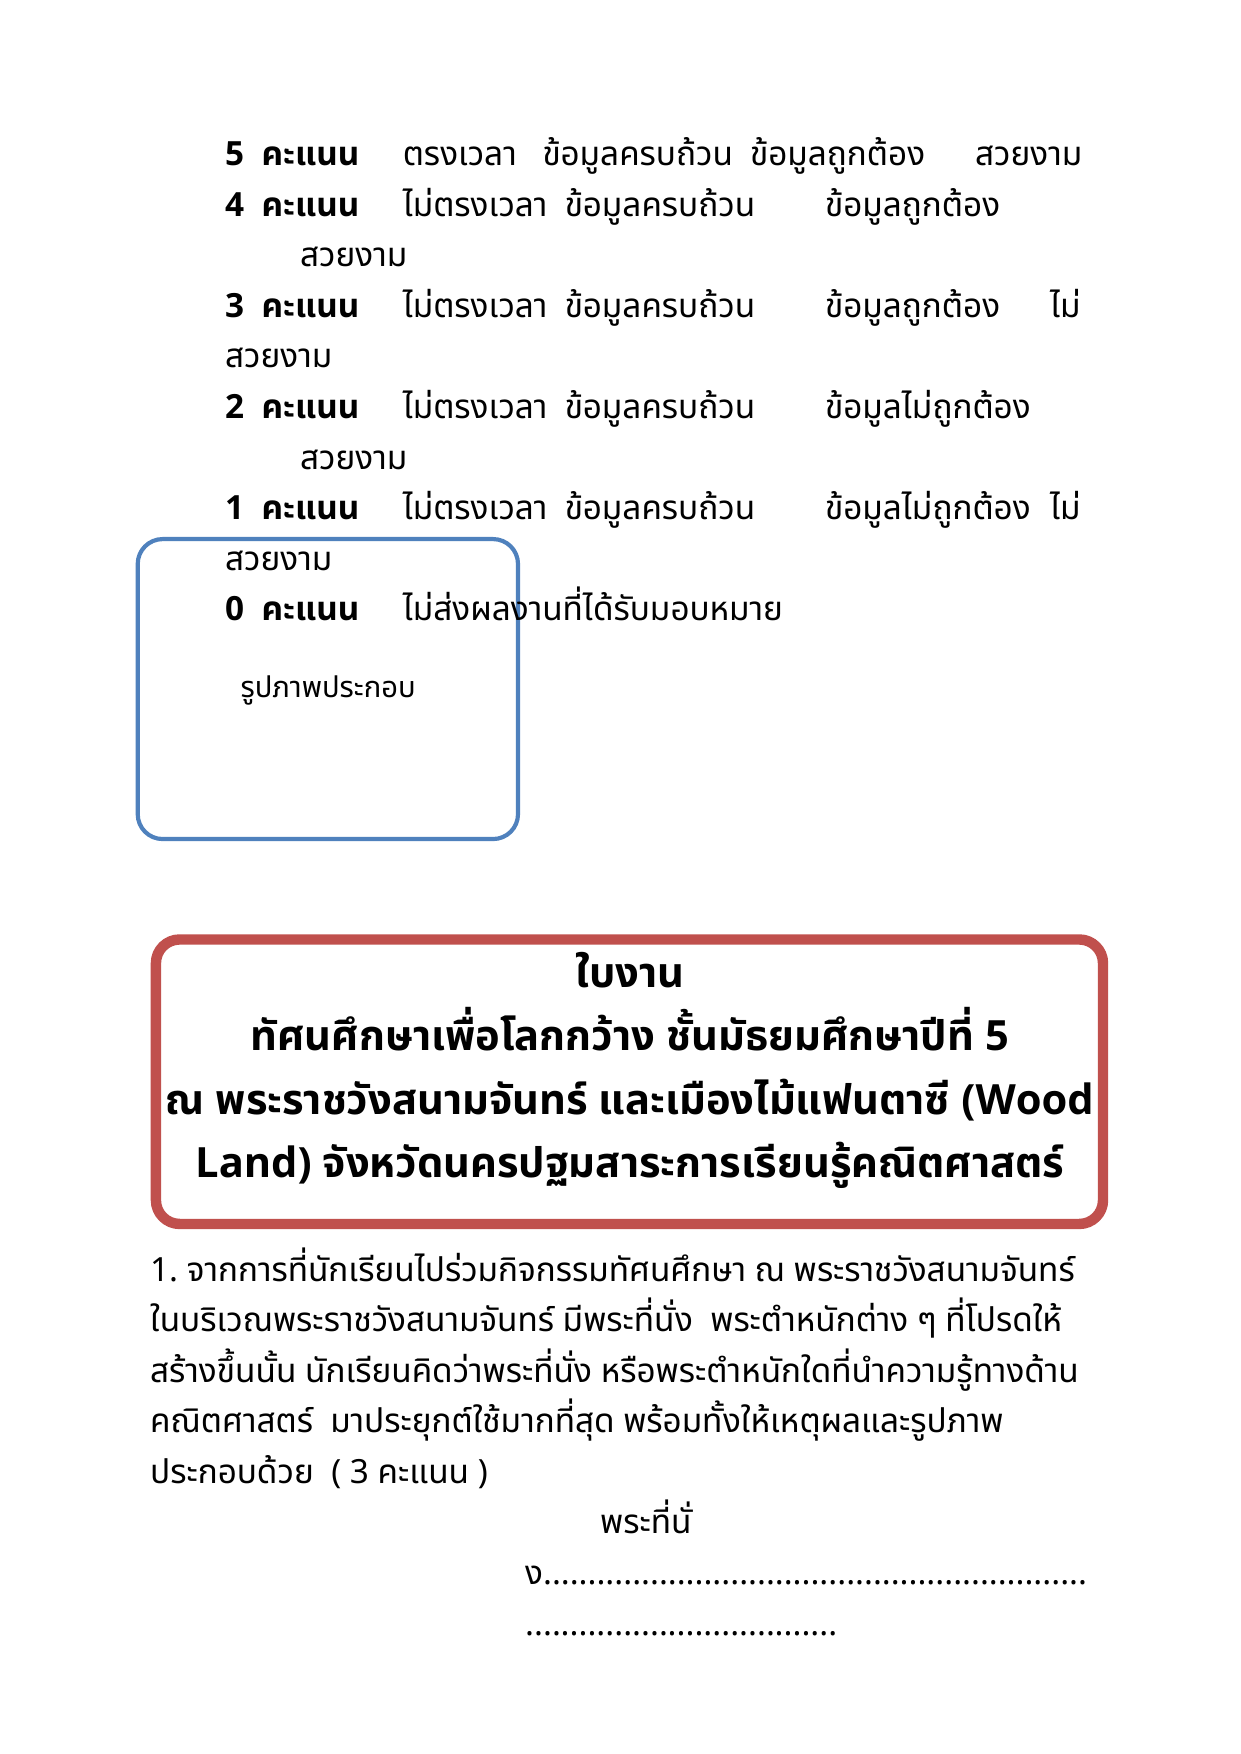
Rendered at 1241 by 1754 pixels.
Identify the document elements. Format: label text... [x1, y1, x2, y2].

list 4 คะแนน ไม่ตรงเวลา ข้อมูลครบถ้วน ข้อมูลถูกต้อง สวยงาม [225, 181, 1090, 282]
list 2 คะแนน ไม่ตรงเวลา ข้อมูลครบถ้วน ข้อมูลไม่ถูกต้อง สวยงาม [225, 383, 1090, 484]
text 1. จากการที่นักเรียนไปร่วมกิจกรรมทัศนศึกษา ณ พระราชวังสนามจันทร์ ในบริเวณพระราชวังสนามจันทร์ มีพระที่นั่ง พระตำหนักต่าง ๆ ที่โปรดให้สร้างขึ้นนั้น นักเรียนคิดว่าพระที่นั่ง หรือพระตำหนักใดที่นำความรู้ทางด้านคณิตศาสตร์ มาประยุกต์ใช้มากที่สุด พร้อมทั้งให้เหตุผลและรูปภาพประกอบด้วย ( 3 คะแนน ) [150, 1246, 1090, 1498]
list 1 คะแนน ไม่ตรงเวลา ข้อมูลครบถ้วน ข้อมูลไม่ถูกต้อง ไม่สวยงาม [225, 484, 1090, 585]
text พระที่นั่ง................................................................................................ [525, 1498, 1090, 1645]
list 0 คะแนน ไม่ส่งผลงานที่ได้รับมอบหมาย [225, 585, 1090, 636]
list 3 คะแนน ไม่ตรงเวลา ข้อมูลครบถ้วน ข้อมูลถูกต้อง ไม่สวยงาม [225, 282, 1090, 383]
list 5 คะแนน ตรงเวลา ข้อมูลครบถ้วน ข้อมูลถูกต้อง สวยงาม [225, 130, 1090, 181]
